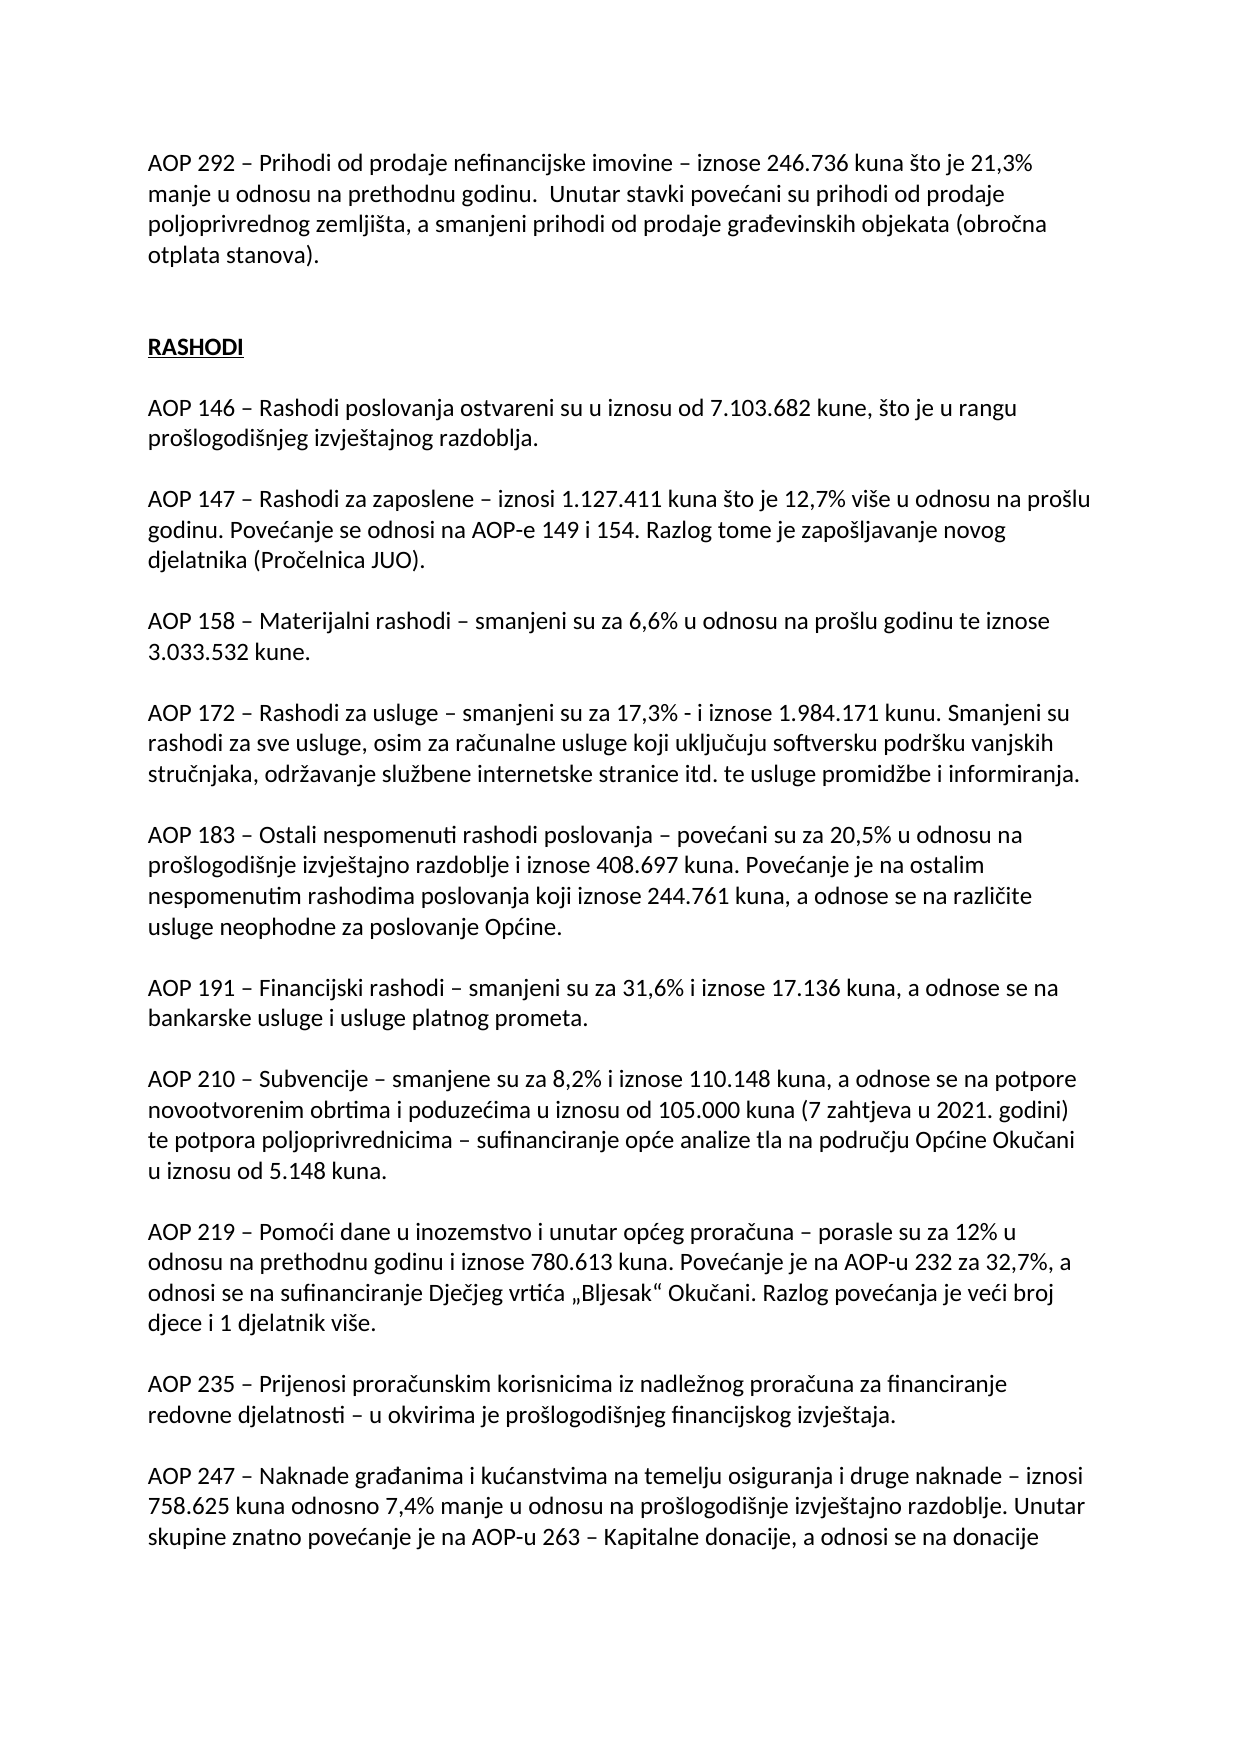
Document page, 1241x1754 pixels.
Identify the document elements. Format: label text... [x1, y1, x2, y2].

text AOP 172 – Rashodi za usluge – smanjeni su za 17,3% - i iznose 1.984.171 kunu. Smanjeni su rashodi za sve usluge, osim za računalne usluge koji uključuju softversku podršku vanjskih stručnjaka, održavanje službene internetske stranice itd. te usluge promidžbe i informiranja. [148, 697, 1093, 788]
text AOP 146 – Rashodi poslovanja ostvareni su u iznosu od 7.103.682 kune, što je u rangu prošlogodišnjeg izvještajnog razdoblja. [148, 392, 1093, 453]
text AOP 147 – Rashodi za zaposlene – iznosi 1.127.411 kuna što je 12,7% više u odnosu na prošlu godinu. Povećanje se odnosi na AOP-e 149 i 154. Razlog tome je zapošljavanje novog djelatnika (Pročelnica JUO). [148, 483, 1093, 575]
text AOP 292 – Prihodi od prodaje nefinancijske imovine – iznose 246.736 kuna što je 21,3% manje u odnosu na prethodnu godinu. Unutar stavki povećani su prihodi od prodaje poljoprivrednog zemljišta, a smanjeni prihodi od prodaje građevinskih objekata (obročna otplata stanova). [148, 148, 1093, 270]
text AOP 191 – Financijski rashodi – smanjeni su za 31,6% i iznose 17.136 kuna, a odnose se na bankarske usluge i usluge platnog prometa. [148, 972, 1093, 1033]
text RASHODI [148, 331, 1093, 361]
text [148, 1460, 1093, 1552]
text AOP 219 – Pomoći dane u inozemstvo i unutar općeg proračuna – porasle su za 12% u odnosu na prethodnu godinu i iznose 780.613 kuna. Povećanje je na AOP-u 232 za 32,7%, a odnosi se na sufinanciranje Dječjeg vrtića „Bljesak“ Okučani. Razlog povećanja je veći broj djece i 1 djelatnik više. [148, 1216, 1093, 1338]
text AOP 183 – Ostali nespomenuti rashodi poslovanja – povećani su za 20,5% u odnosu na prošlogodišnje izvještajno razdoblje i iznose 408.697 kuna. Povećanje je na ostalim nespomenutim rashodima poslovanja koji iznose 244.761 kuna, a odnose se na različite usluge neophodne za poslovanje Općine. [148, 819, 1093, 941]
text AOP 158 – Materijalni rashodi – smanjeni su za 6,6% u odnosu na prošlu godinu te iznose 3.033.532 kune. [148, 605, 1093, 666]
text AOP 210 – Subvencije – smanjene su za 8,2% i iznose 110.148 kuna, a odnose se na potpore novootvorenim obrtima i poduzećima u iznosu od 105.000 kuna (7 zahtjeva u 2021. godini) te potpora poljoprivrednicima – sufinanciranje opće analize tla na području Općine Okučani u iznosu od 5.148 kuna. [148, 1063, 1093, 1185]
text AOP 235 – Prijenosi proračunskim korisnicima iz nadležnog proračuna za financiranje redovne djelatnosti – u okvirima je prošlogodišnjeg financijskog izvještaja. [148, 1368, 1093, 1429]
